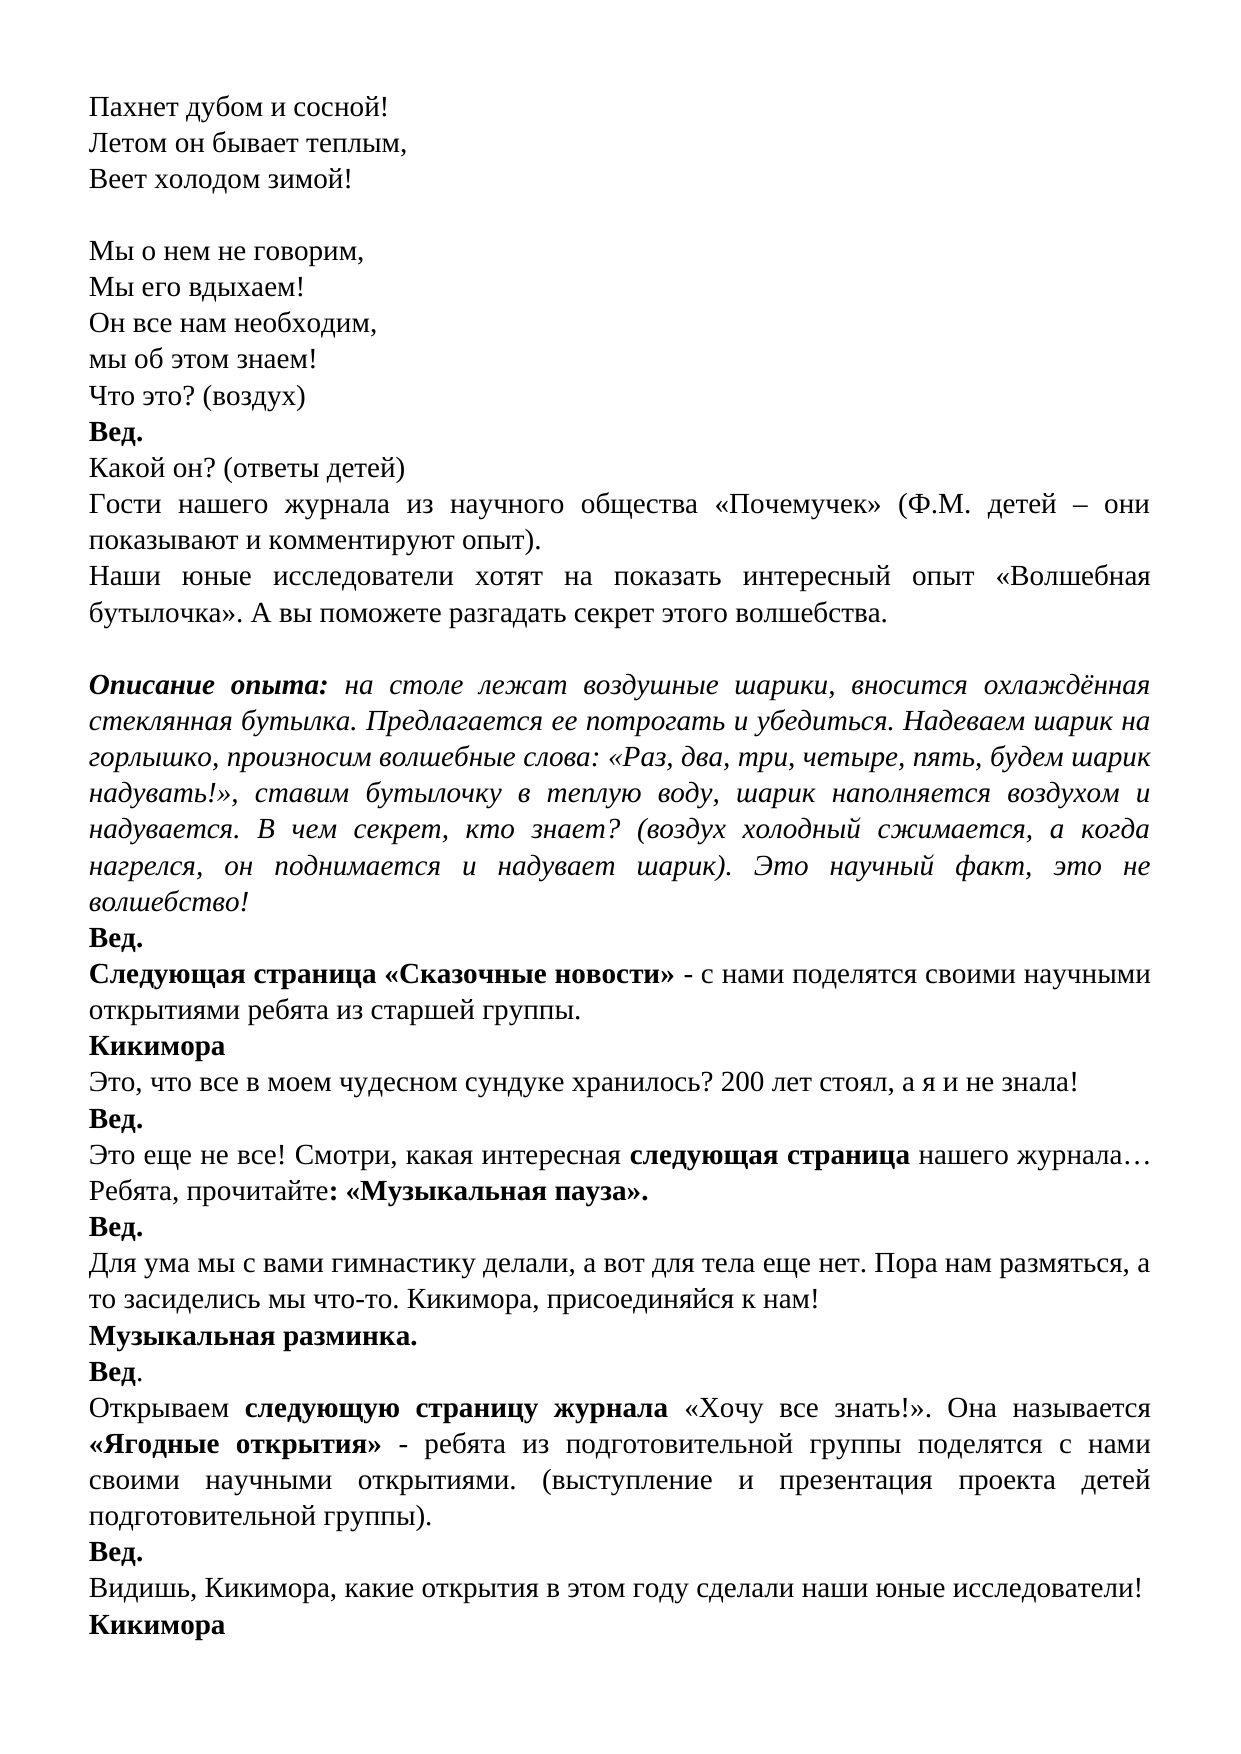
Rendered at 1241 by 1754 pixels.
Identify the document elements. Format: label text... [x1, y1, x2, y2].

text Гости нашего журнала из научного общества «Почемучек» (Ф.М. детей – они показывают и комментируют опыт). [89, 486, 1152, 556]
text Что это? (воздух) [89, 378, 1152, 411]
text Видишь, Кикимора, какие открытия в этом году сделали наши юные исследователи! [89, 1571, 1152, 1604]
text Мы его вдыхаем! [89, 269, 1152, 303]
text Музыкальная разминка. [89, 1318, 1152, 1351]
text Вед. [89, 1534, 1152, 1568]
text Наши юные исследователи хотят на показать интересный опыт «Волшебная бутылочка». А вы поможете разгадать секрет этого волшебства. [89, 558, 1152, 628]
text Летом он бывает теплым, [89, 125, 1152, 158]
text Вед. [89, 920, 1152, 953]
text Какой он? (ответы детей) [89, 450, 1152, 484]
text Веет холодом зимой! [89, 161, 1152, 194]
text Следующая страница «Сказочные новости» - с нами поделятся своими научными открытиями ребята из старшей группы. [89, 956, 1152, 1026]
text Кикимора [89, 1607, 1152, 1640]
text Вед. [89, 1354, 1152, 1387]
text Вед. [89, 1101, 1152, 1134]
text Кикимора [89, 1028, 1152, 1062]
text Вед. [89, 414, 1152, 447]
text Описание опыта: на столе лежат воздушные шарики, вносится охлаждённая стеклянная бутылка. Предлагается ее потрогать и убедиться. Надеваем шарик на горлышко, произносим волшебные слова: «Раз, два, три, четыре, пять, будем шарик надувать!», ставим бутылочку в теплую воду, шарик наполняется воздухом и надувается. В чем секрет, кто знает? (воздух холодный сжимается, а когда нагрелся, он поднимается и надувает шарик). Это научный факт, это не волшебство! [89, 667, 1152, 917]
text Мы о нем не говорим, [89, 233, 1152, 267]
text Пахнет дубом и сосной! [89, 89, 1152, 122]
text Это, что все в моем чудесном сундуке хранилось? 200 лет стоял, а я и не знала! [89, 1064, 1152, 1098]
text Это еще не все! Смотри, какая интересная следующая страница нашего журнала… Ребята, прочитайте: «Музыкальная пауза». [89, 1137, 1152, 1207]
text Открываем следующую страницу журнала «Хочу все знать!». Она называется «Ягодные открытия» - ребята из подготовительной группы поделятся с нами своими научными открытиями. (выступление и презентация проекта детей подготовительной группы). [89, 1390, 1152, 1532]
text Он все нам необходим, [89, 306, 1152, 339]
text мы об этом знаем! [89, 342, 1152, 375]
text Для ума мы с вами гимнастику делали, а вот для тела еще нет. Пора нам размяться, а то засиделись мы что-то. Кикимора, присоединяйся к нам! [89, 1245, 1152, 1315]
text Вед. [89, 1209, 1152, 1243]
